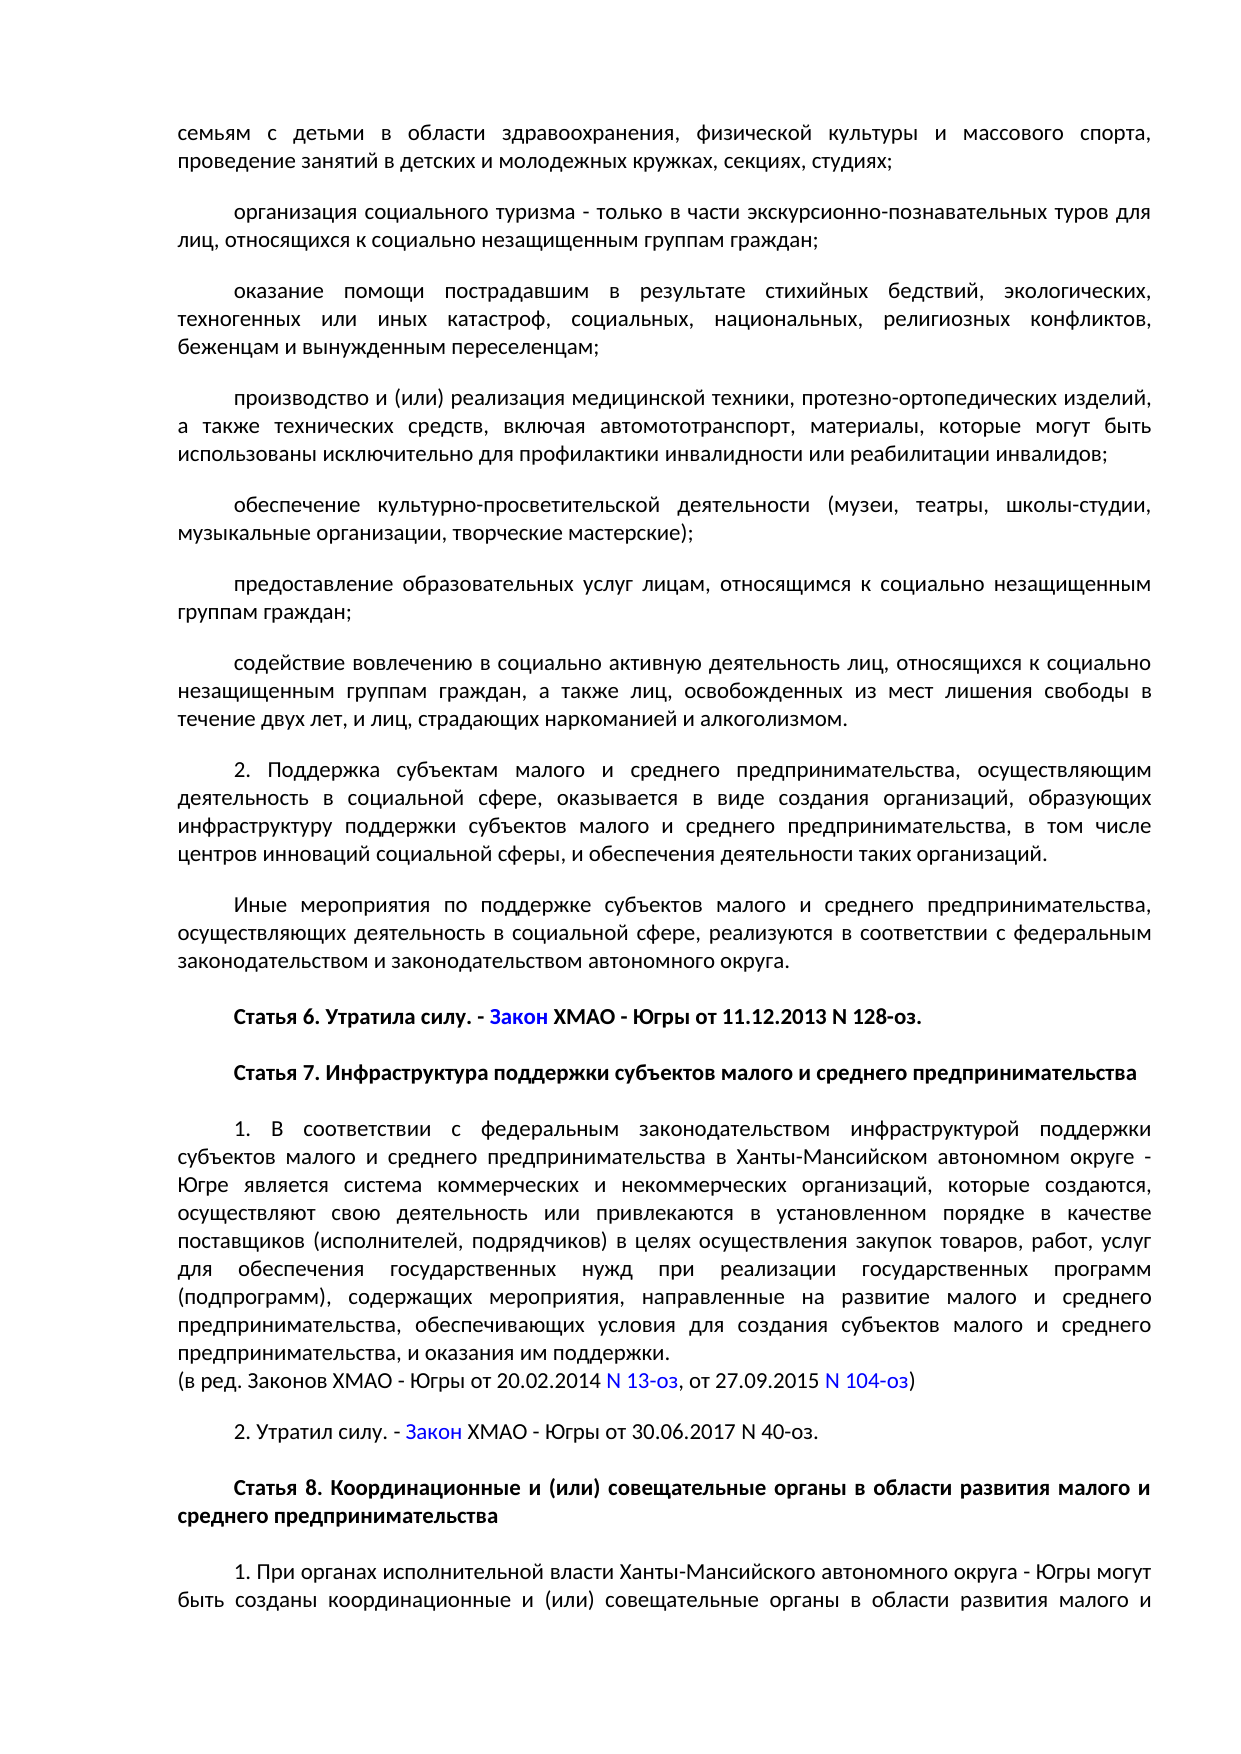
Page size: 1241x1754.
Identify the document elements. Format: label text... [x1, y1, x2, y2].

title Статья 7. Инфраструктура поддержки субъектов малого и среднего предпринимательства [177, 1058, 1152, 1086]
text предоставление образовательных услуг лицам, относящимся к социально незащищенным группам граждан; [177, 569, 1152, 625]
text (в ред. Законов ХМАО - Югры от 20.02.2014 N 13-оз, от 27.09.2015 N 104-оз) [177, 1366, 1152, 1394]
text обеспечение культурно-просветительской деятельности (музеи, театры, школы-студии, музыкальные организации, творческие мастерские); [177, 490, 1152, 546]
text оказание помощи пострадавшим в результате стихийных бедствий, экологических, техногенных или иных катастроф, социальных, национальных, религиозных конфликтов, беженцам и вынужденным переселенцам; [177, 276, 1152, 360]
text организация социального туризма - только в части экскурсионно-познавательных туров для лиц, относящихся к социально незащищенным группам граждан; [177, 197, 1152, 253]
text 2. Утратил силу. - Закон ХМАО - Югры от 30.06.2017 N 40-оз. [177, 1417, 1152, 1445]
text производство и (или) реализация медицинской техники, протезно-ортопедических изделий, а также технических средств, включая автомототранспорт, материалы, которые могут быть использованы исключительно для профилактики инвалидности или реабилитации инвалидов; [177, 383, 1152, 467]
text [177, 118, 1152, 174]
text Иные мероприятия по поддержке субъектов малого и среднего предпринимательства, осуществляющих деятельность в социальной сфере, реализуются в соответствии с федеральным законодательством и законодательством автономного округа. [177, 890, 1152, 974]
title Статья 8. Координационные и (или) совещательные органы в области развития малого и среднего предпринимательства [177, 1473, 1152, 1529]
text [177, 1557, 1152, 1613]
text 2. Поддержка субъектам малого и среднего предпринимательства, осуществляющим деятельность в социальной сфере, оказывается в виде создания организаций, образующих инфраструктуру поддержки субъектов малого и среднего предпринимательства, в том числе центров инноваций социальной сферы, и обеспечения деятельности таких организаций. [177, 755, 1152, 867]
text 1. В соответствии с федеральным законодательством инфраструктурой поддержки субъектов малого и среднего предпринимательства в Ханты-Мансийском автономном округе - Югре является система коммерческих и некоммерческих организаций, которые создаются, осуществляют свою деятельность или привлекаются в установленном порядке в качестве поставщиков (исполнителей, подрядчиков) в целях осуществления закупок товаров, работ, услуг для обеспечения государственных нужд при реализации государственных программ (подпрограмм), содержащих мероприятия, направленные на развитие малого и среднего предпринимательства, обеспечивающих условия для создания субъектов малого и среднего предпринимательства, и оказания им поддержки. [177, 1114, 1152, 1366]
text содействие вовлечению в социально активную деятельность лиц, относящихся к социально незащищенным группам граждан, а также лиц, освобожденных из мест лишения свободы в течение двух лет, и лиц, страдающих наркоманией и алкоголизмом. [177, 648, 1152, 732]
title Статья 6. Утратила силу. - Закон ХМАО - Югры от 11.12.2013 N 128-оз. [177, 1002, 1152, 1030]
